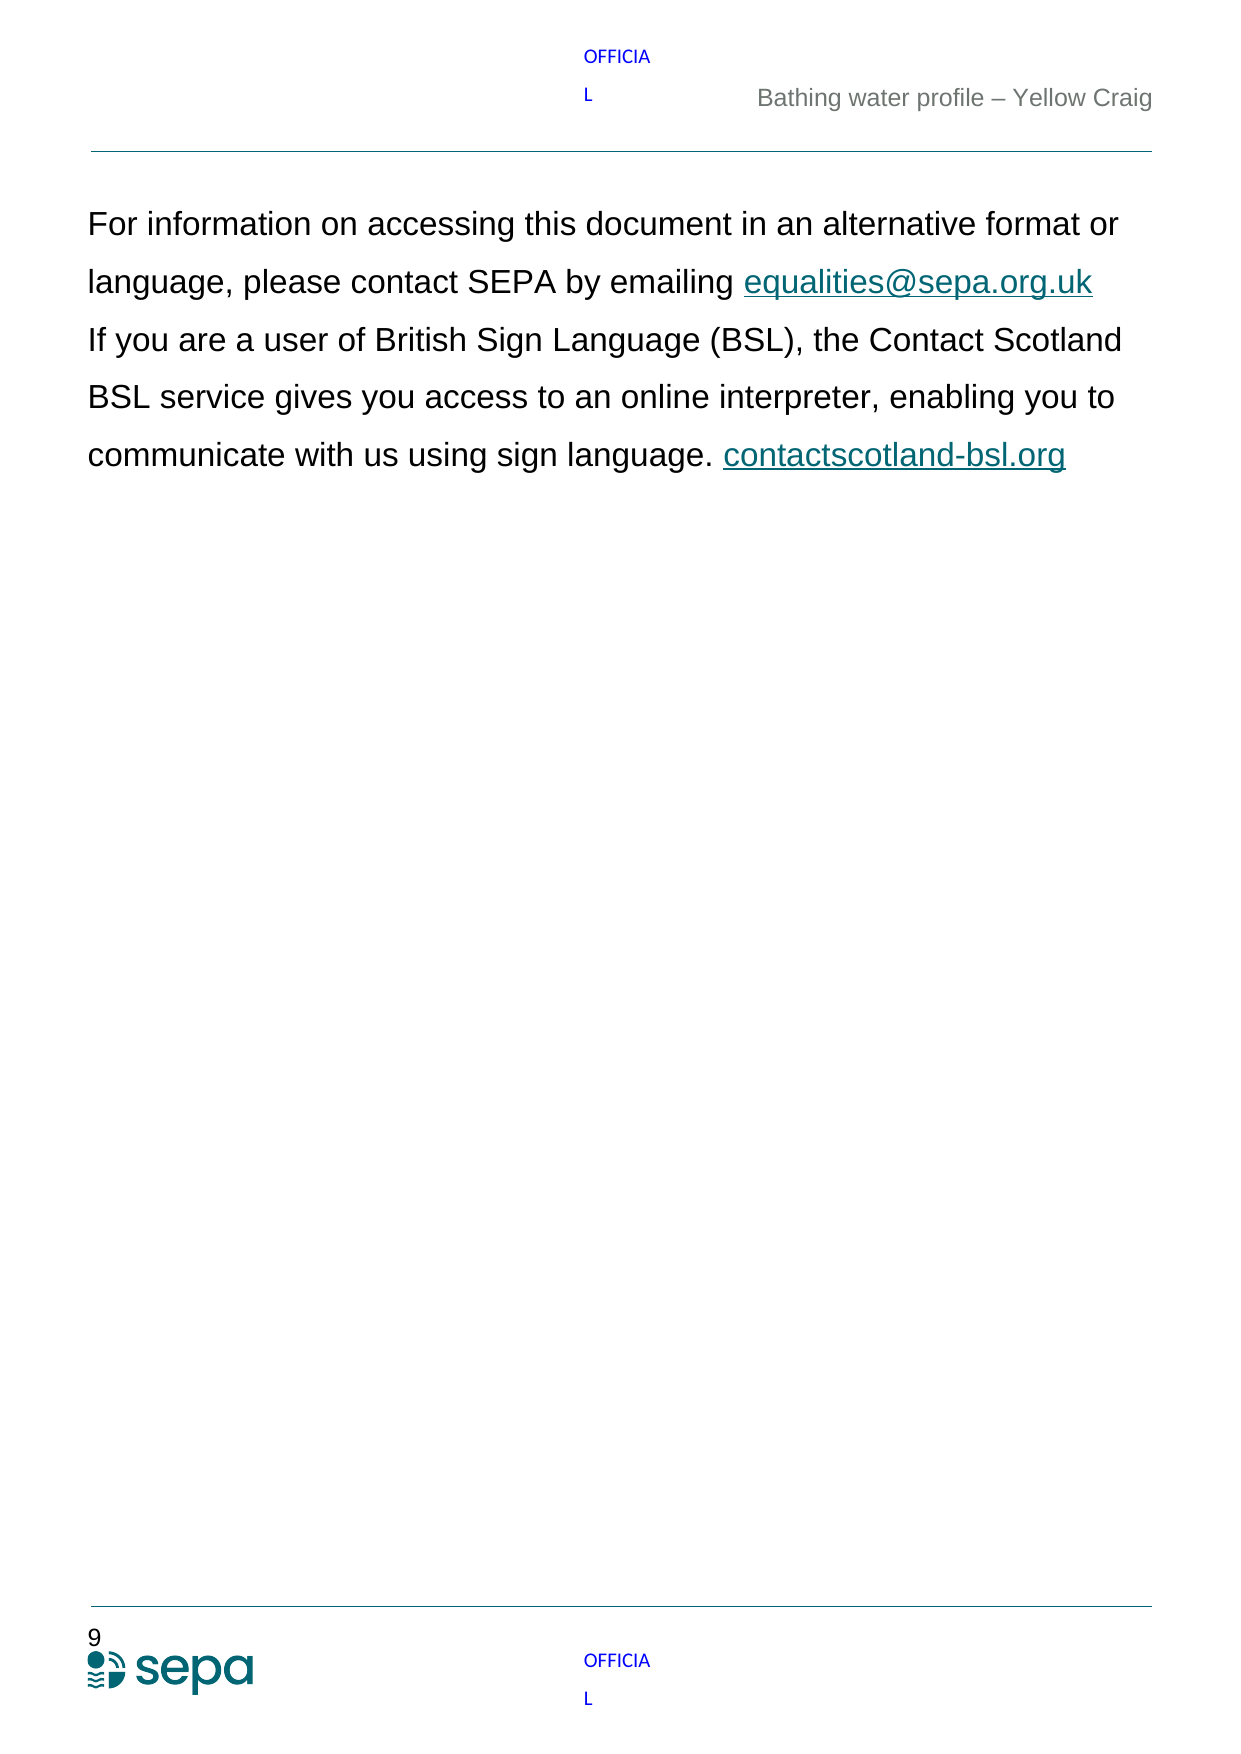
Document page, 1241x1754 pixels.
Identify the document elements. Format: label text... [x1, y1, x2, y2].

text If you are a user of British Sign Language (BSL), the Contact Scotland BSL service gives you access to an online interpreter, enabling you to communicate with us using sign language. contactscotland-bsl.org [87, 320, 1153, 473]
picture [87, 1651, 253, 1695]
text For information on accessing this document in an alternative format or language, please contact SEPA by emailing equalities@sepa.org.uk [87, 204, 1153, 301]
